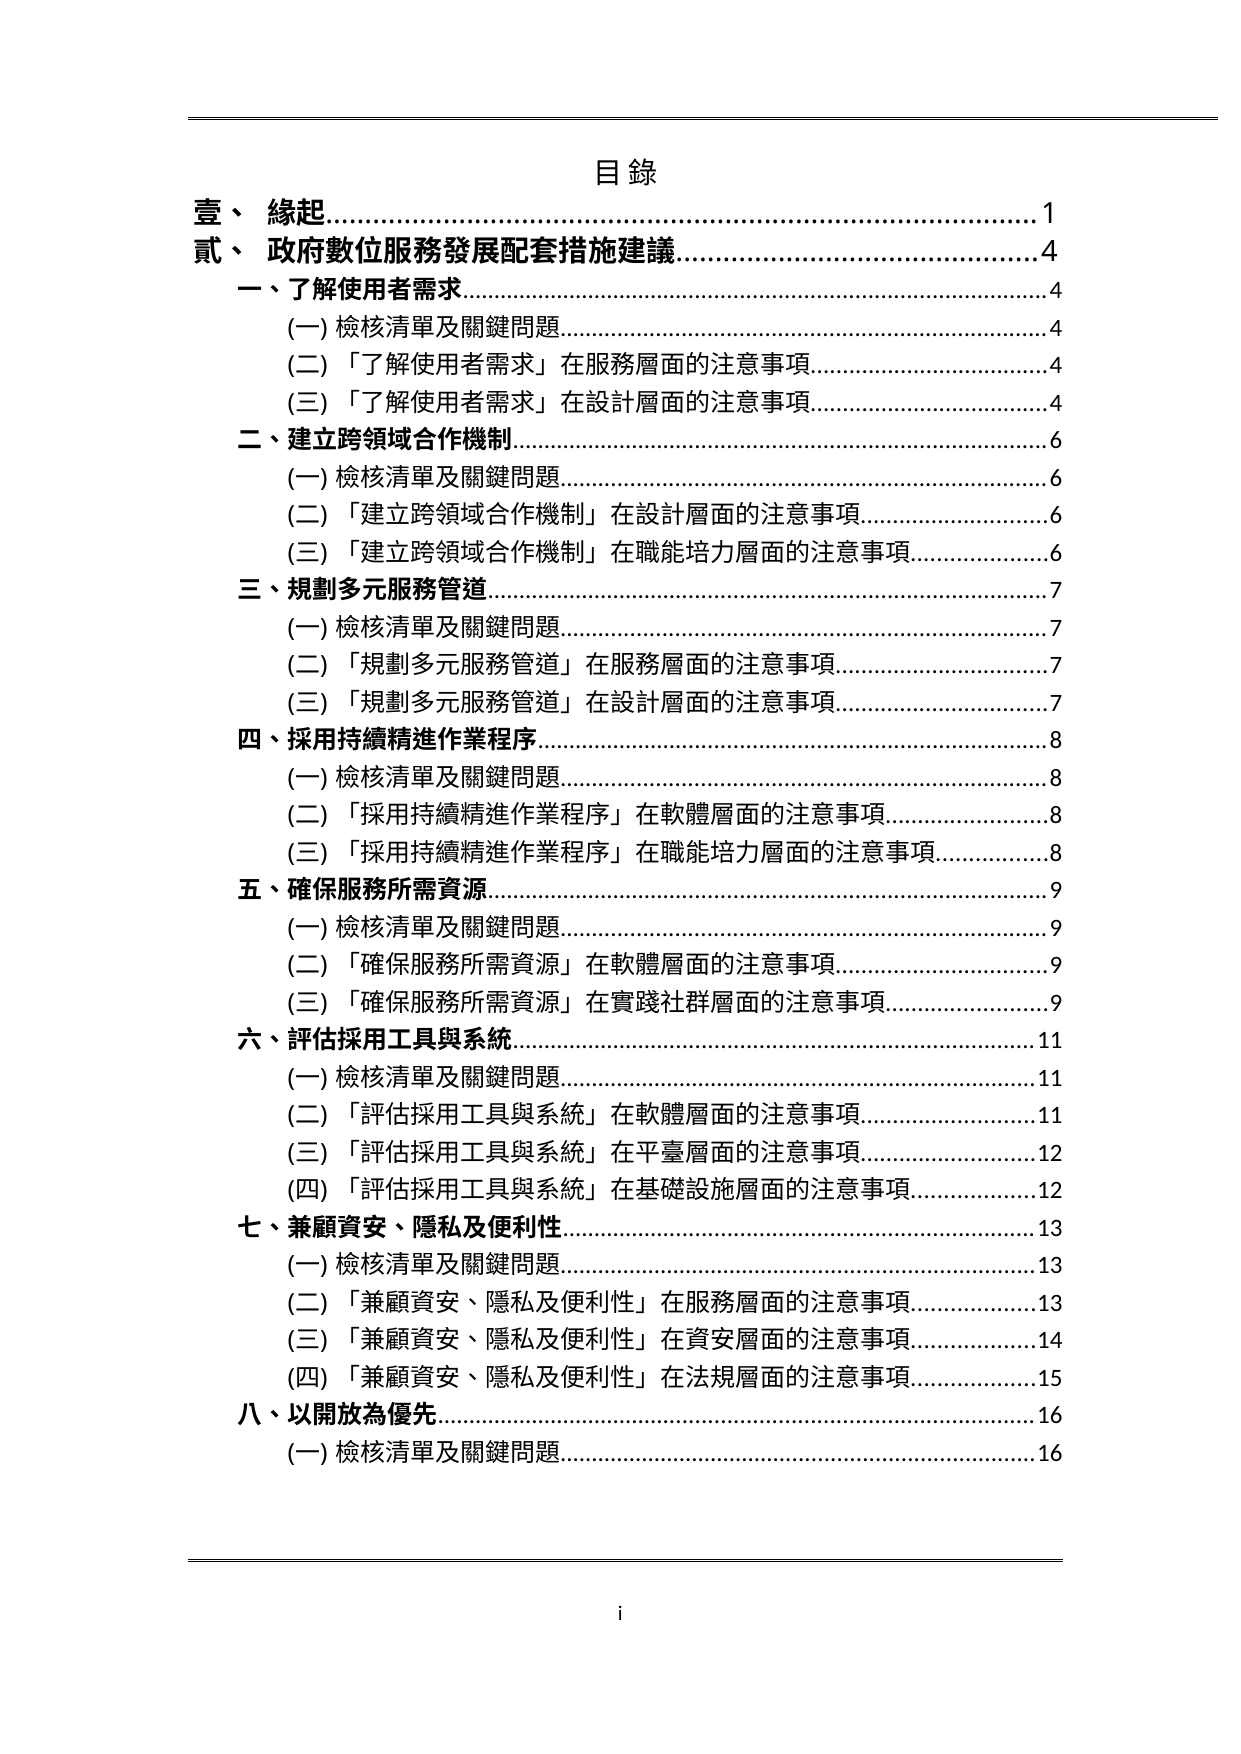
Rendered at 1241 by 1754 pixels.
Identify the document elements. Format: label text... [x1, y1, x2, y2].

text (三) 「兼顧資安、隱私及便利性」在資安層面的注意事項 14 [287, 1319, 1063, 1357]
text (三) 「了解使用者需求」在設計層面的注意事項 4 [287, 382, 1063, 419]
text 二、建立跨領域合作機制 6 [237, 419, 1063, 457]
text (一) 檢核清單及關鍵問題 13 [287, 1244, 1063, 1282]
text (一) 檢核清單及關鍵問題 16 [287, 1432, 1063, 1469]
text (二) 「規劃多元服務管道」在服務層面的注意事項 7 [287, 644, 1063, 682]
text 目 錄 [187, 150, 1063, 192]
text (一) 檢核清單及關鍵問題 7 [287, 607, 1063, 644]
text 六、評估採用工具與系統 11 [237, 1019, 1063, 1057]
text (一) 檢核清單及關鍵問題 11 [287, 1057, 1063, 1094]
text (二) 「採用持續精進作業程序」在軟體層面的注意事項 8 [287, 794, 1063, 832]
text 七、兼顧資安、隱私及便利性 13 [237, 1207, 1063, 1244]
text 八、以開放為優先 16 [237, 1394, 1063, 1432]
text 壹、 緣起 1 [187, 192, 1063, 231]
text (三) 「規劃多元服務管道」在設計層面的注意事項 7 [287, 682, 1063, 719]
text (四) 「評估採用工具與系統」在基礎設施層面的注意事項 12 [287, 1169, 1063, 1207]
text (二) 「兼顧資安、隱私及便利性」在服務層面的注意事項 13 [287, 1282, 1063, 1319]
text (一) 檢核清單及關鍵問題 8 [287, 757, 1063, 794]
text (二) 「了解使用者需求」在服務層面的注意事項 4 [287, 344, 1063, 382]
text (一) 檢核清單及關鍵問題 9 [287, 907, 1063, 944]
text 四、採用持續精進作業程序 8 [237, 719, 1063, 757]
text (三) 「確保服務所需資源」在實踐社群層面的注意事項 9 [287, 982, 1063, 1019]
text (三) 「採用持續精進作業程序」在職能培力層面的注意事項 8 [287, 832, 1063, 869]
text (二) 「確保服務所需資源」在軟體層面的注意事項 9 [287, 944, 1063, 982]
text (三) 「評估採用工具與系統」在平臺層面的注意事項 12 [287, 1132, 1063, 1169]
text 一、了解使用者需求 4 [237, 269, 1063, 307]
text (一) 檢核清單及關鍵問題 6 [287, 457, 1063, 494]
text 三、規劃多元服務管道 7 [237, 569, 1063, 607]
text (二) 「建立跨領域合作機制」在設計層面的注意事項 6 [287, 494, 1063, 532]
text (三) 「建立跨領域合作機制」在職能培力層面的注意事項 6 [287, 532, 1063, 569]
text 五、確保服務所需資源 9 [237, 869, 1063, 907]
text (四) 「兼顧資安、隱私及便利性」在法規層面的注意事項 15 [287, 1357, 1063, 1394]
text (二) 「評估採用工具與系統」在軟體層面的注意事項 11 [287, 1094, 1063, 1132]
text 貳、 政府數位服務發展配套措施建議 4 [187, 231, 1063, 269]
text (一) 檢核清單及關鍵問題 4 [287, 307, 1063, 344]
